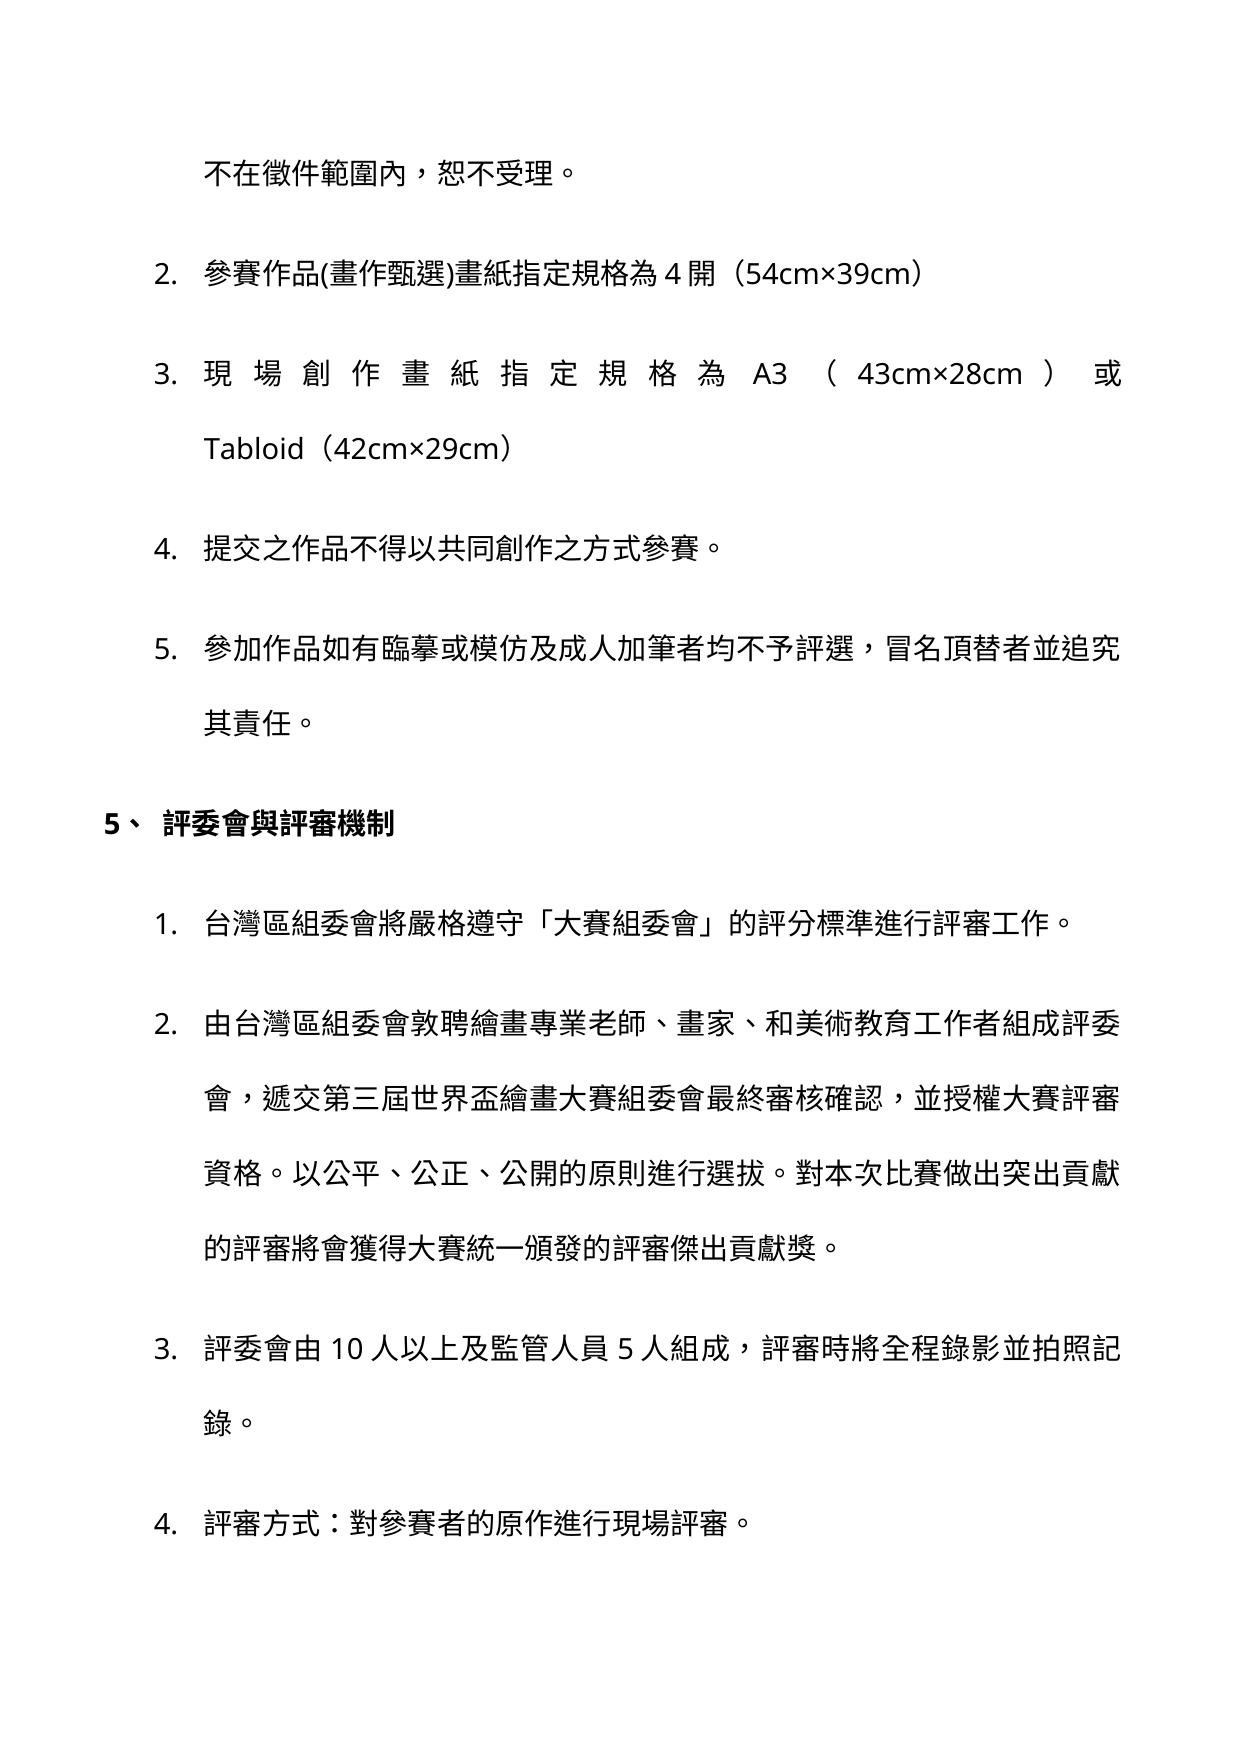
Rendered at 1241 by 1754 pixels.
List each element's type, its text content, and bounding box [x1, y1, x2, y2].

list 參賽作品(畫作甄選)畫紙指定規格為4開（m×m） [153, 234, 1122, 309]
list 台灣區組委會將嚴格遵守「大賽組委會」的評分標準進行評審工作。 [153, 884, 1122, 959]
list 評委會由10人以上及監管人員5人組成，評審時將全程錄影並拍照記錄。 [153, 1309, 1122, 1459]
list 評審方式：對參賽者的原作進行現場評審。 [153, 1484, 1122, 1559]
list 參加作品如有臨摹或模仿及成人加筆者均不予評選，冒名頂替者並追究其責任。 [153, 609, 1122, 759]
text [203, 134, 1122, 209]
list 提交之作品不得以共同創作之方式參賽。 [153, 509, 1122, 584]
list 現場創作畫紙指定規格為A3（m×m）或Tabloid（m×m） [153, 334, 1122, 484]
list 評委會與評審機制 [103, 784, 1122, 859]
list 由台灣區組委會敦聘繪畫專業老師、畫家、和美術教育工作者組成評委會，遞交第三屆世界盃繪畫大賽組委會最終審核確認，並授權大賽評審資格。以公平、公正、公開的原則進行選拔。對本次比賽做出突出貢獻的評審將會獲得大賽統一頒發的評審傑出貢獻獎。 [153, 984, 1122, 1284]
